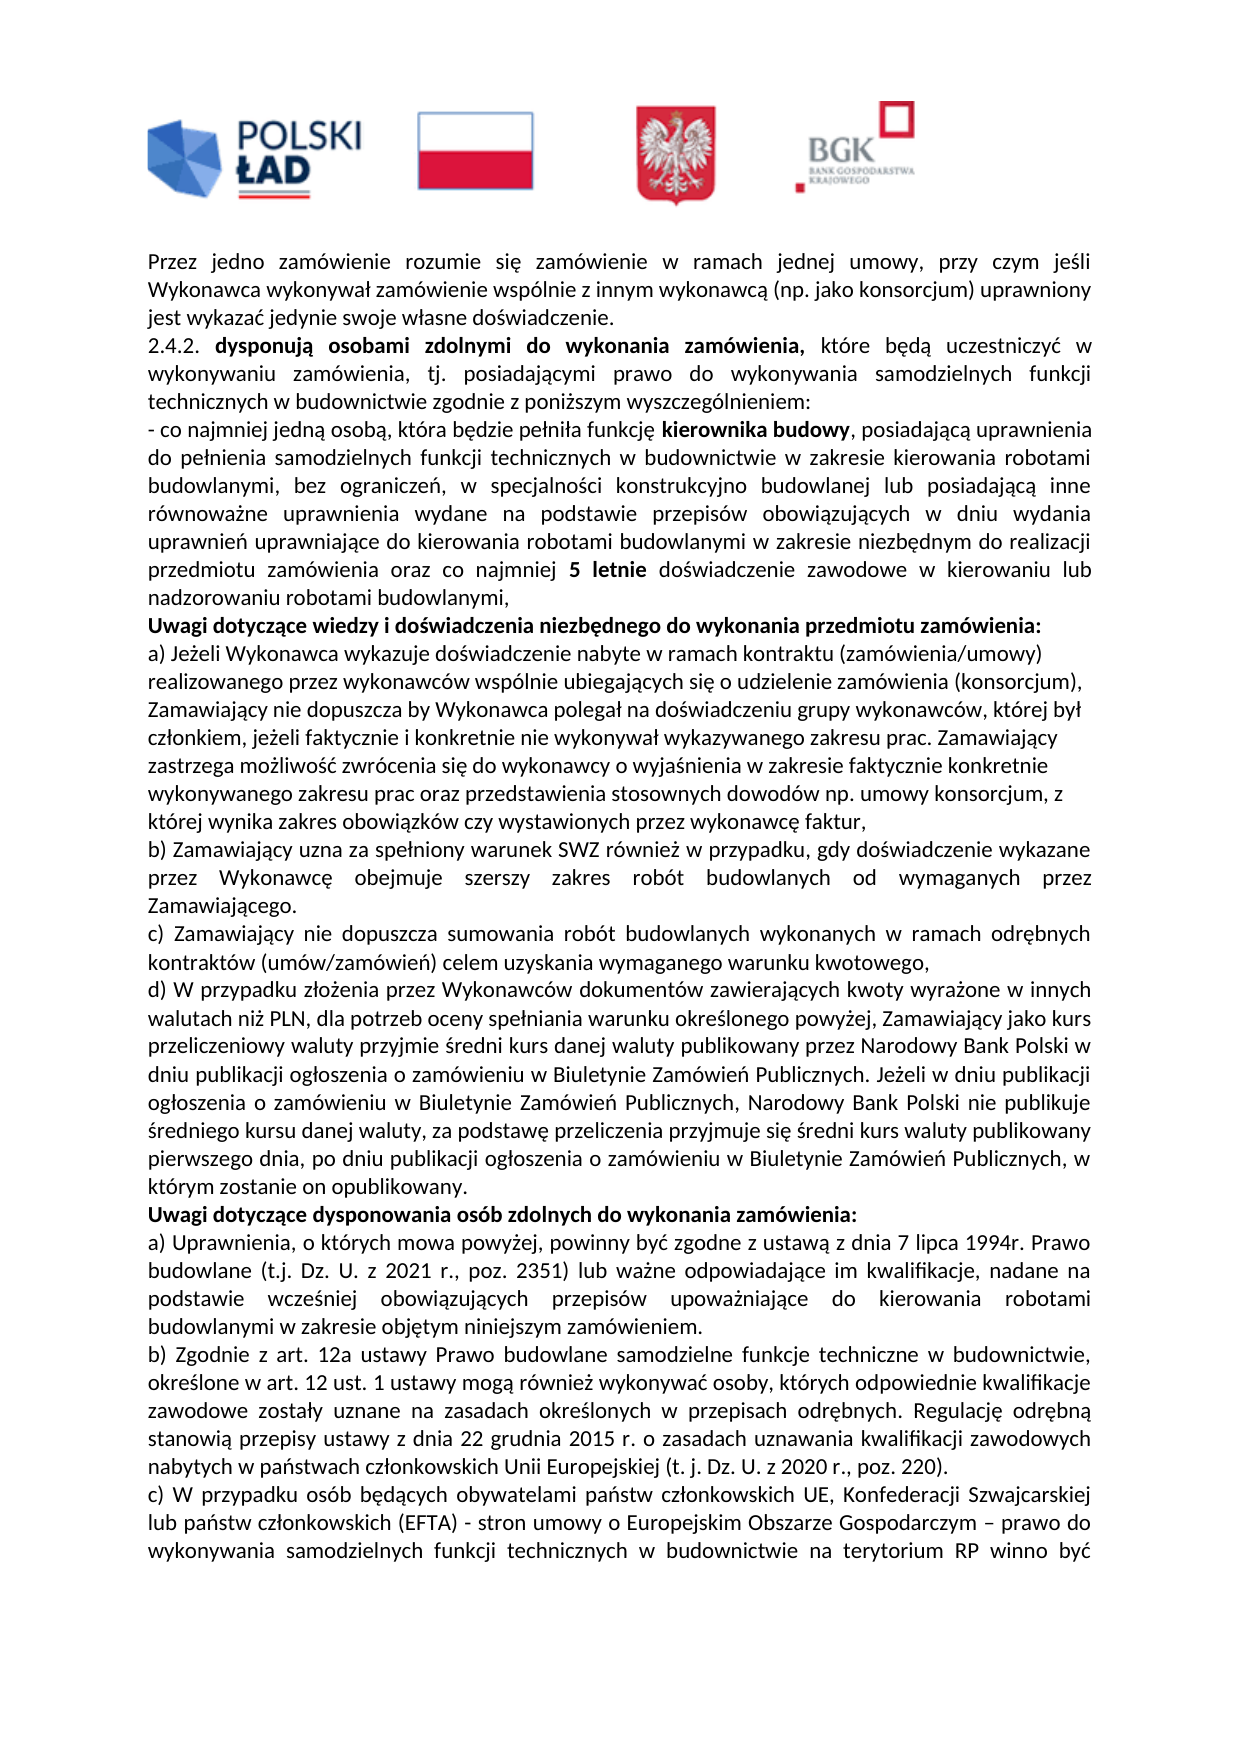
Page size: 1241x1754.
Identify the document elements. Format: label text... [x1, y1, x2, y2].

text Uwagi dotyczące wiedzy i doświadczenia niezbędnego do wykonania przedmiotu zamówienia: [148, 611, 1093, 639]
text a) Jeżeli Wykonawca wykazuje doświadczenie nabyte w ramach kontraktu (zamówienia/umowy) realizowanego przez wykonawców wspólnie ubiegających się o udzielenie zamówienia (konsorcjum), Zamawiający nie dopuszcza by Wykonawca polegał na doświadczeniu grupy wykonawców, której był członkiem, jeżeli faktycznie i konkretnie nie wykonywał wykazywanego zakresu prac. Zamawiający zastrzega możliwość zwrócenia się do wykonawcy o wyjaśnienia w zakresie faktycznie konkretnie wykonywanego zakresu prac oraz przedstawienia stosownych dowodów np. umowy konsorcjum, z której wynika zakres obowiązków czy wystawionych przez wykonawcę faktur, [148, 639, 1093, 836]
text 2.4.2. dysponują osobami zdolnymi do wykonania zamówienia, które będą uczestniczyć w wykonywaniu zamówienia, tj. posiadającymi prawo do wykonywania samodzielnych funkcji technicznych w budownictwie zgodnie z poniższym wyszczególnieniem: [148, 331, 1093, 415]
picture [147, 101, 990, 247]
text a) Uprawnienia, o których mowa powyżej, powinny być zgodne z ustawą z dnia 7 lipca 1994r. Prawo budowlane (t.j. Dz. U. z 2021 r., poz. 2351) lub ważne odpowiadające im kwalifikacje, nadane na podstawie wcześniej obowiązujących przepisów upoważniające do kierowania robotami budowlanymi w zakresie objętym niniejszym zamówieniem. [148, 1228, 1093, 1340]
text Przez jedno zamówienie rozumie się zamówienie w ramach jednej umowy, przy czym jeśli Wykonawca wykonywał zamówienie wspólnie z innym wykonawcą (np. jako konsorcjum) uprawniony jest wykazać jedynie swoje własne doświadczenie. [148, 247, 1093, 331]
text b) Zgodnie z art. 12a ustawy Prawo budowlane samodzielne funkcje techniczne w budownictwie, określone w art. 12 ust. 1 ustawy mogą również wykonywać osoby, których odpowiednie kwalifikacje zawodowe zostały uznane na zasadach określonych w przepisach odrębnych. Regulację odrębną stanowią przepisy ustawy z dnia 22 grudnia 2015 r. o zasadach uznawania kwalifikacji zawodowych nabytych w państwach członkowskich Unii Europejskiej (t. j. Dz. U. z 2020 r., poz. 220). [148, 1340, 1093, 1480]
text c) Zamawiający nie dopuszcza sumowania robót budowlanych wykonanych w ramach odrębnych kontraktów (umów/zamówień) celem uzyskania wymaganego warunku kwotowego, [148, 919, 1093, 976]
text b) Zamawiający uzna za spełniony warunek SWZ również w przypadku, gdy doświadczenie wykazane przez Wykonawcę obejmuje szerszy zakres robót budowlanych od wymaganych przez Zamawiającego. [148, 836, 1093, 919]
text Uwagi dotyczące dysponowania osób zdolnych do wykonania zamówienia: [148, 1200, 1093, 1228]
text d) W przypadku złożenia przez Wykonawców dokumentów zawierających kwoty wyrażone w innych walutach niż PLN, dla potrzeb oceny spełniania warunku określonego powyżej, Zamawiający jako kurs przeliczeniowy waluty przyjmie średni kurs danej waluty publikowany przez Narodowy Bank Polski w dniu publikacji ogłoszenia o zamówieniu w Biuletynie Zamówień Publicznych. Jeżeli w dniu publikacji ogłoszenia o zamówieniu w Biuletynie Zamówień Publicznych, Narodowy Bank Polski nie publikuje średniego kursu danej waluty, za podstawę przeliczenia przyjmuje się średni kurs waluty publikowany pierwszego dnia, po dniu publikacji ogłoszenia o zamówieniu w Biuletynie Zamówień Publicznych, w którym zostanie on opublikowany. [148, 976, 1093, 1200]
text - co najmniej jedną osobą, która będzie pełniła funkcję kierownika budowy, posiadającą uprawnienia do pełnienia samodzielnych funkcji technicznych w budownictwie w zakresie kierowania robotami budowlanymi, bez ograniczeń, w specjalności konstrukcyjno budowlanej lub posiadającą inne równoważne uprawnienia wydane na podstawie przepisów obowiązujących w dniu wydania uprawnień uprawniające do kierowania robotami budowlanymi w zakresie niezbędnym do realizacji przedmiotu zamówienia oraz co najmniej 5 letnie doświadczenie zawodowe w kierowaniu lub nadzorowaniu robotami budowlanymi, [148, 415, 1093, 611]
